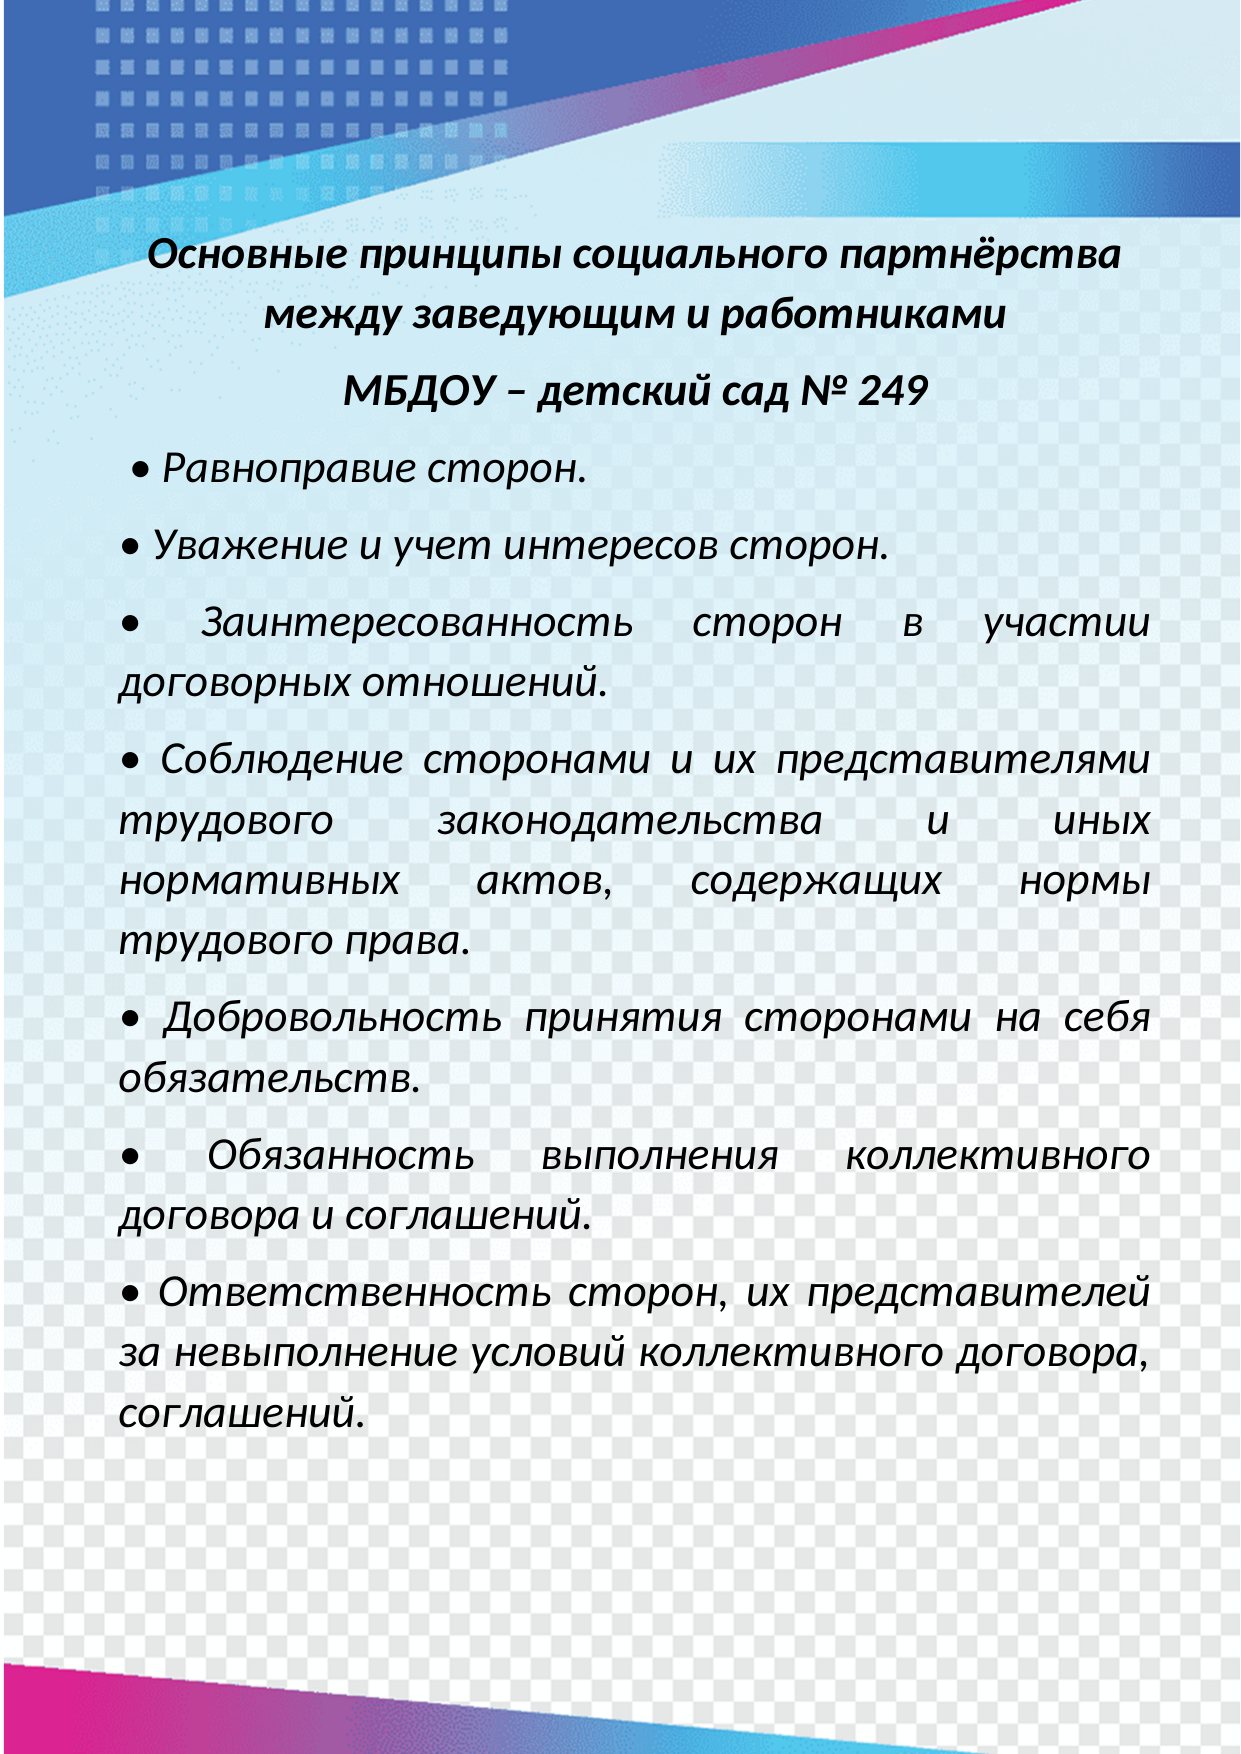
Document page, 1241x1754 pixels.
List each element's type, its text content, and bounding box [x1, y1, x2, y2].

text • Добровольность принятия сторонами на себя обязательств. [118, 987, 1152, 1103]
text • Уважение и учет интересов сторон. [118, 515, 1152, 571]
picture [3, 0, 1241, 1754]
text Основные принципы социального партнёрства между заведующим и работниками [118, 224, 1152, 340]
text • Ответственность сторон, их представителей за невыполнение условий коллективного договора, соглашений. [118, 1262, 1152, 1438]
text • Обязанность выполнения коллективного договора и соглашений. [118, 1124, 1152, 1241]
text • Равноправие сторон. [118, 438, 1152, 494]
text • Заинтересованность сторон в участии договорных отношений. [118, 592, 1152, 708]
text МБДОУ – детский сад № 249 [118, 361, 1152, 417]
text • Соблюдение сторонами и их представителями трудового законодательства и иных нормативных актов, содержащих нормы трудового права. [118, 729, 1152, 966]
